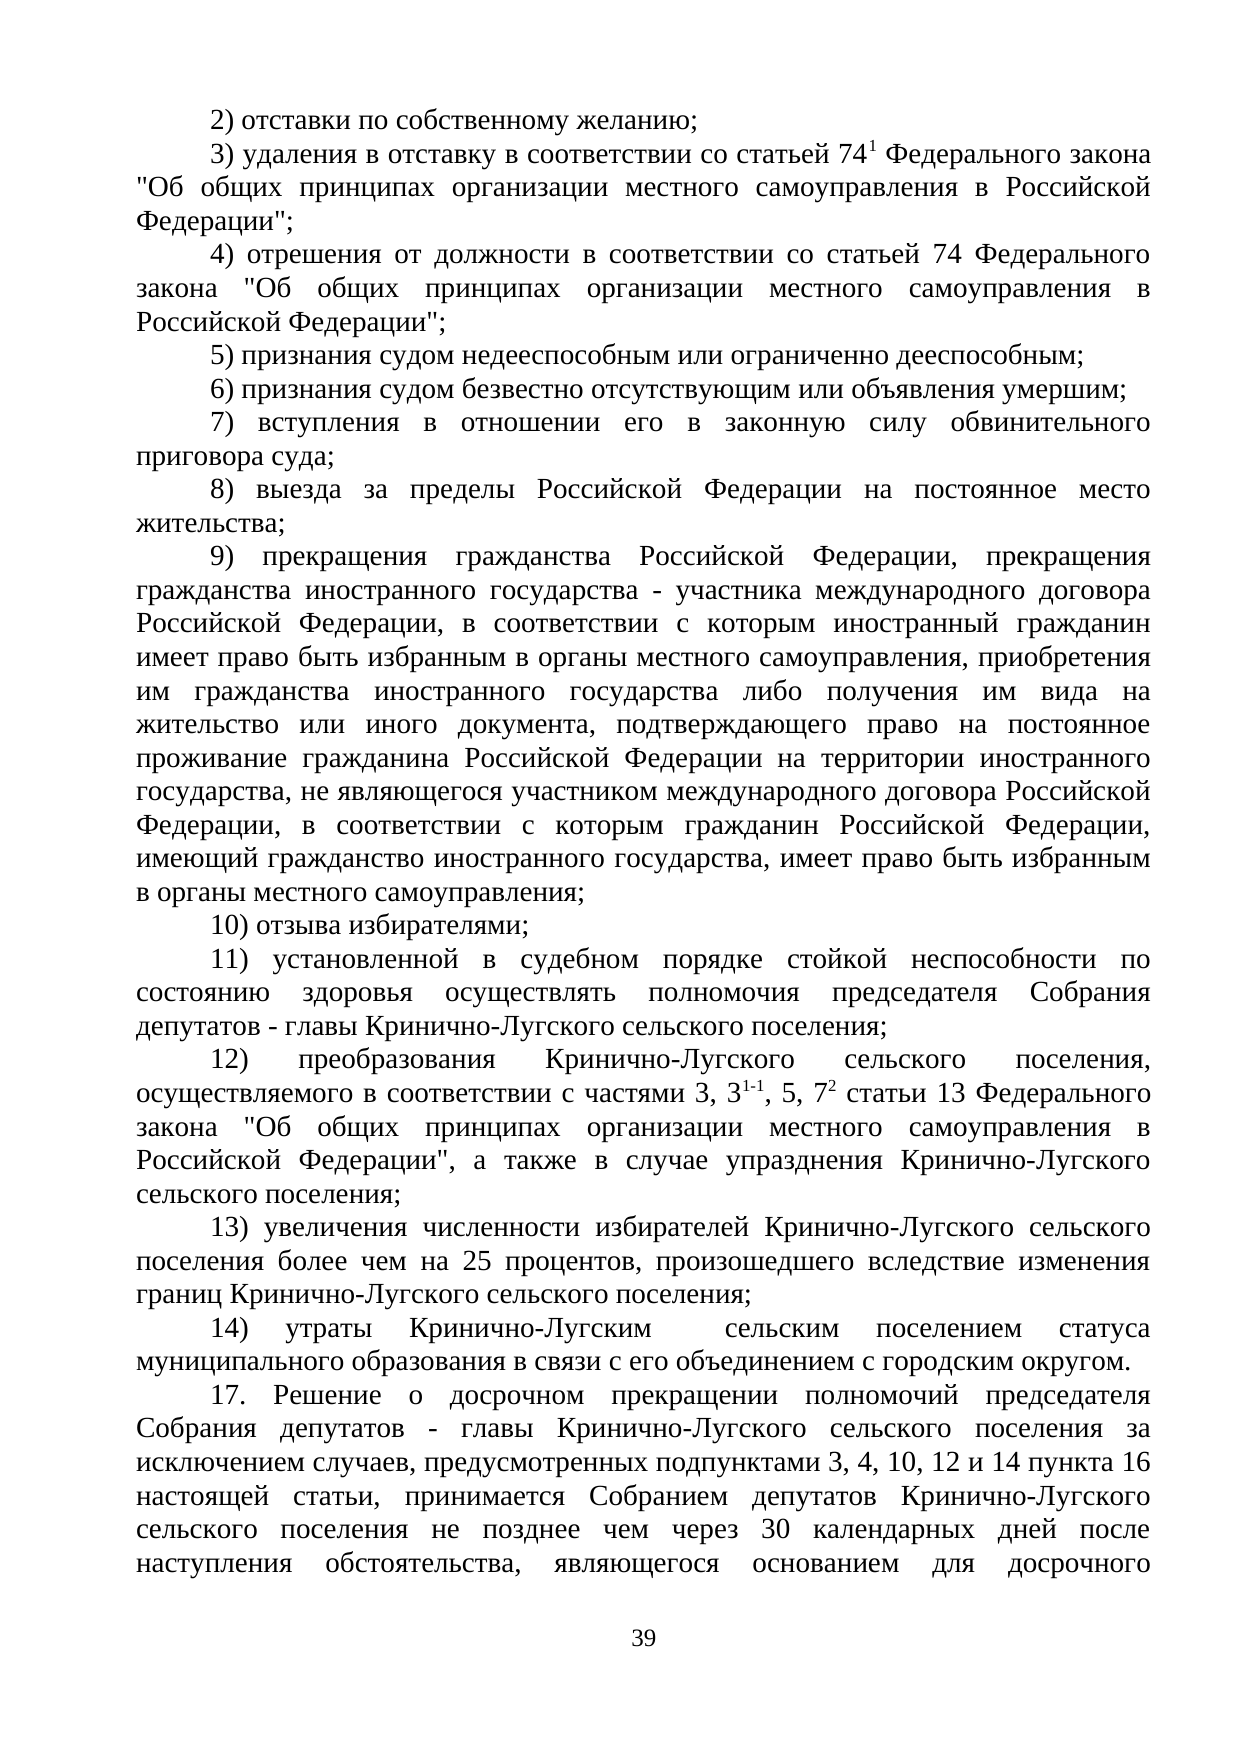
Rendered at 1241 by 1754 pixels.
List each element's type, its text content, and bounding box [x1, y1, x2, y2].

text 14) утраты Кринично-Лугским сельским поселением статуса муниципального образования в связи с его объединением с городским округом. [136, 1310, 1152, 1377]
text 7) вступления в отношении его в законную силу обвинительного приговора суда; [136, 404, 1152, 471]
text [136, 1377, 1152, 1578]
text 11) установленной в судебном порядке стойкой неспособности по состоянию здоровья осуществлять полномочия председателя Собрания депутатов - главы Кринично-Лугского сельского поселения; [136, 941, 1152, 1042]
text 13) увеличения численности избирателей Кринично-Лугского сельского поселения более чем на 25 процентов, произошедшего вследствие изменения границ Кринично-Лугского сельского поселения; [136, 1209, 1152, 1310]
text 8) выезда за пределы Российской Федерации на постоянное место жительства; [136, 471, 1152, 538]
text 12) преобразования Кринично-Лугского сельского поселения, осуществляемого в соответствии с частями 3, 31-1, 5, 72 статьи 13 Федерального закона "Об общих принципах организации местного самоуправления в Российской Федерации", а также в случае упразднения Кринично-Лугского сельского поселения; [136, 1042, 1152, 1209]
text 3) удаления в отставку в соответствии со статьей 741 Федерального закона "Об общих принципах организации местного самоуправления в Российской Федерации"; [136, 136, 1152, 237]
text 9) прекращения гражданства Российской Федерации, прекращения гражданства иностранного государства - участника международного договора Российской Федерации, в соответствии с которым иностранный гражданин имеет право быть избранным в органы местного самоуправления, приобретения им гражданства иностранного государства либо получения им вида на жительство или иного документа, подтверждающего право на постоянное проживание гражданина Российской Федерации на территории иностранного государства, не являющегося участником международного договора Российской Федерации, в соответствии с которым гражданин Российской Федерации, имеющий гражданство иностранного государства, имеет право быть избранным в органы местного самоуправления; [136, 538, 1152, 907]
text 4) отрешения от должности в соответствии со статьей 74 Федерального закона "Об общих принципах организации местного самоуправления в Российской Федерации"; [136, 237, 1152, 337]
text 2) отставки по собственному желанию; [136, 102, 1152, 136]
text 5) признания судом недееспособным или ограниченно дееспособным; [136, 337, 1152, 371]
text 10) отзыва избирателями; [136, 907, 1152, 941]
text 6) признания судом безвестно отсутствующим или объявления умершим; [136, 371, 1152, 404]
